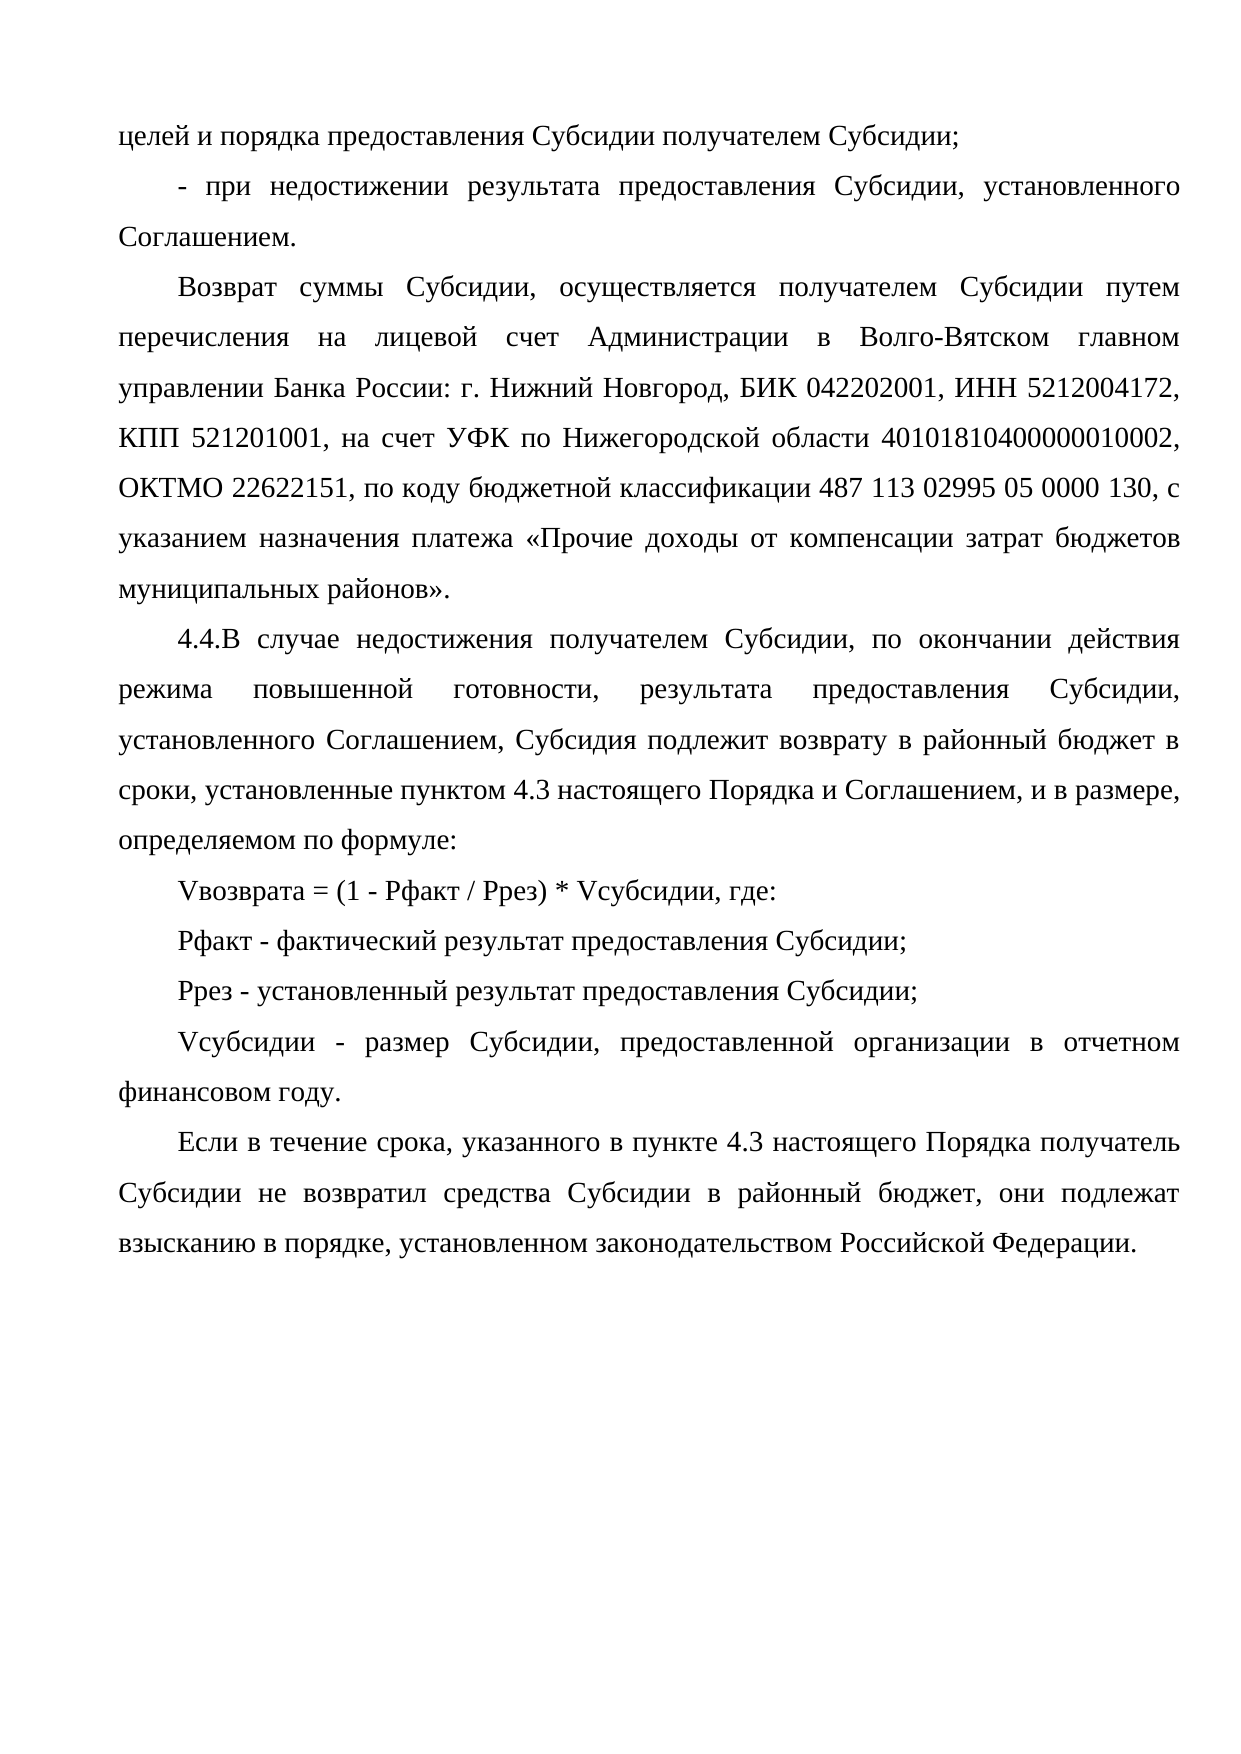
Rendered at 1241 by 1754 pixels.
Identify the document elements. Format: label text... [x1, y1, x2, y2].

text Возврат суммы Субсидии, осуществляется получателем Субсидии путем перечисления на лицевой счет Администрации в Волго-Вятском главном управлении Банка России: г. Нижний Новгород, БИК 042202001, ИНН 5212004172, КПП 521201001, на счет УФК по Нижегородской области 40101810400000010002, ОКТМО 22622151, по коду бюджетной классификации 487 113 02995 05 0000 130, с указанием назначения платежа «Прочие доходы от компенсации затрат бюджетов муниципальных районов». [118, 269, 1181, 604]
text Если в течение срока, указанного в пункте 4.3 настоящего Порядка получатель Субсидии не возвратил средства Субсидии в районный бюджет, они подлежат взысканию в порядке, установленном законодательством Российской Федерации. [118, 1124, 1181, 1258]
text Vсубсидии - размер Субсидии, предоставленной организации в отчетном финансовом году. [118, 1024, 1181, 1108]
text 4.4.В случае недостижения получателем Субсидии, по окончании действия режима повышенной готовности, результата предоставления Субсидии, установленного Соглашением, Субсидия подлежит возврату в районный бюджет в сроки, установленные пунктом 4.3 настоящего Порядка и Соглашением, и в размере, определяемом по формуле: [118, 621, 1181, 856]
text Рфакт - фактический результат предоставления Субсидии; [118, 923, 1181, 957]
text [118, 118, 1181, 152]
text - при недостижении результата предоставления Субсидии, установленного Соглашением. [118, 168, 1181, 252]
text Ррез - установленный результат предоставления Субсидии; [118, 973, 1181, 1007]
text Vвозврата = (1 - Рфакт / Ррез) * Vсубсидии, где: [118, 873, 1181, 906]
